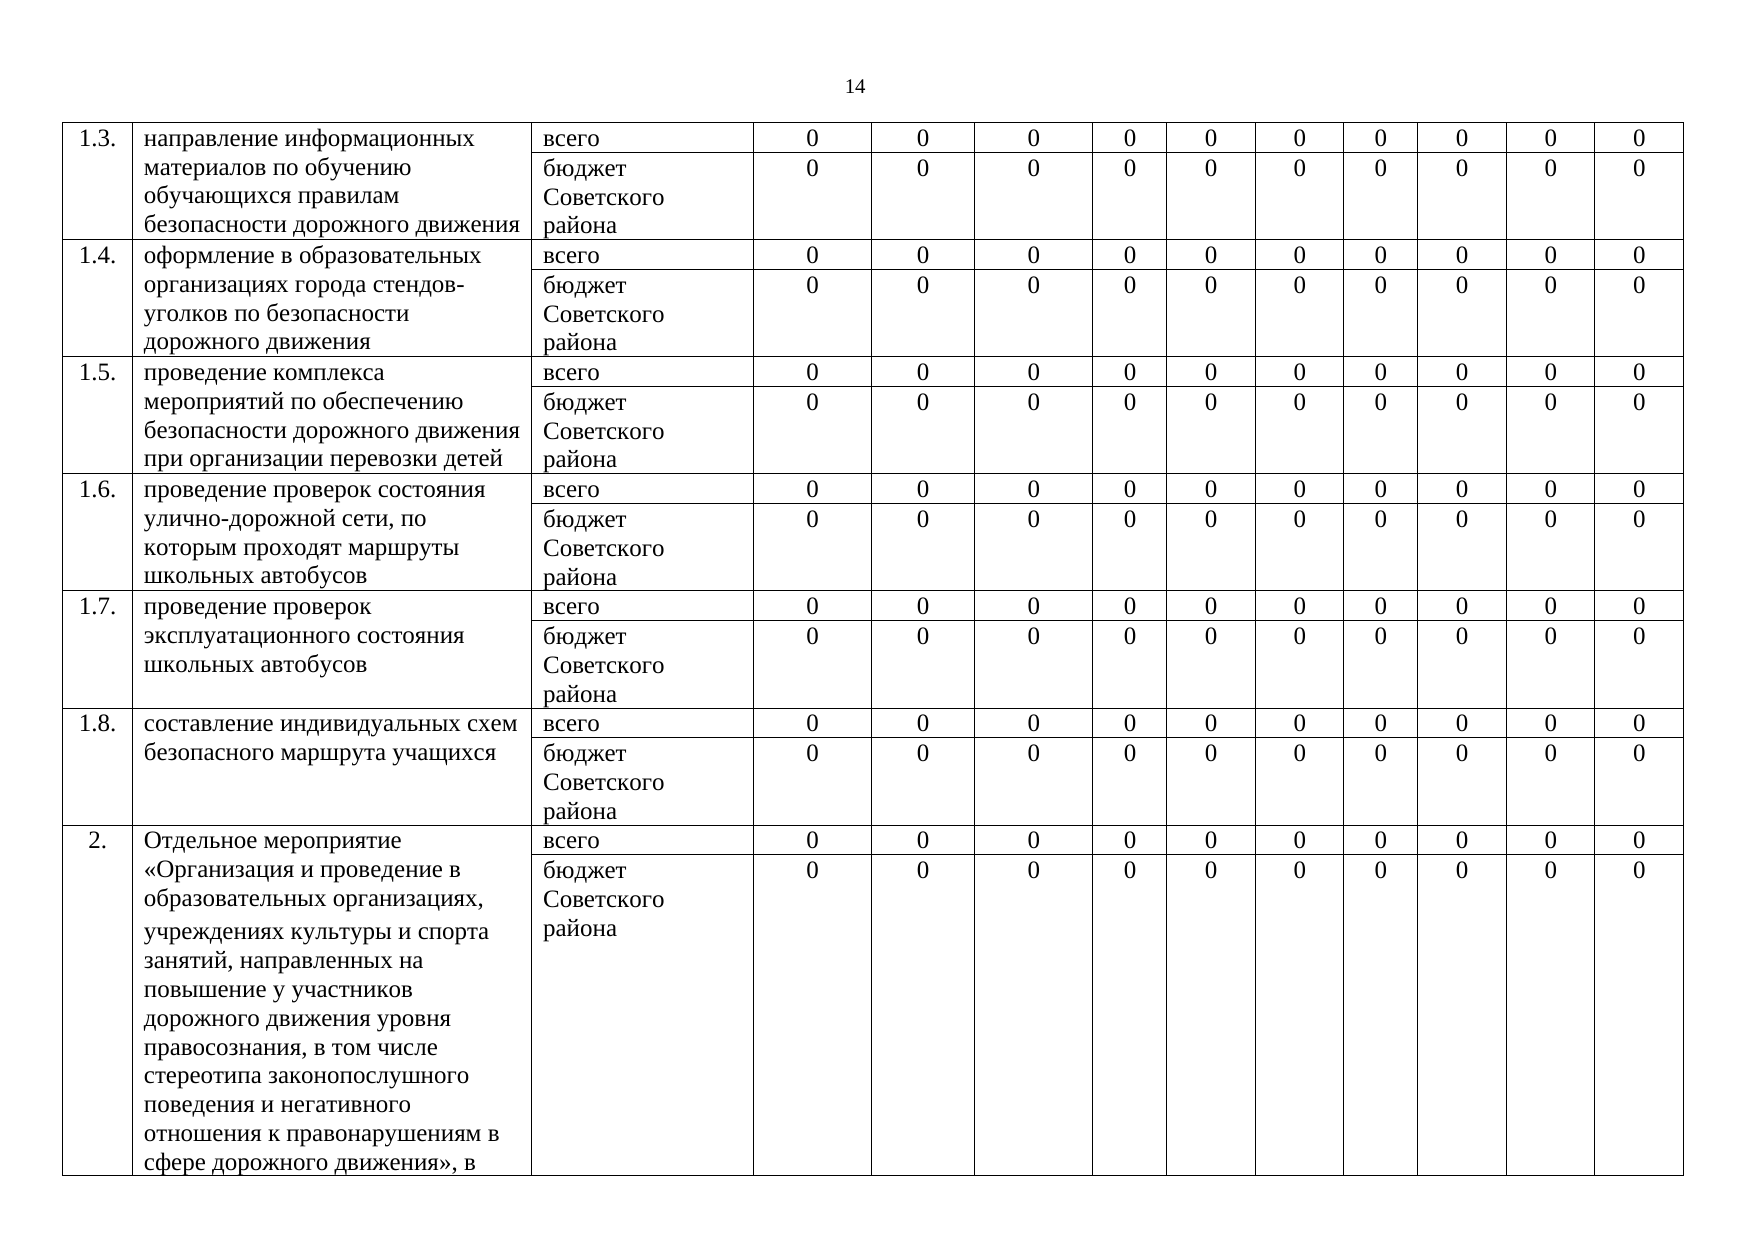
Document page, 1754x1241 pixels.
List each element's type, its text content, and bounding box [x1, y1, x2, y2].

table_cell 0 [1344, 709, 1417, 737]
table_cell 0 [1256, 153, 1343, 239]
table_cell 0 [1256, 474, 1343, 503]
table_cell 0 [975, 153, 1092, 239]
table_cell проведение проверок состояния улично-дорожной сети, по которым проходят маршруты школьных автобусов [133, 474, 531, 590]
table_cell 0 [754, 270, 871, 356]
table_cell 0 [1167, 826, 1255, 854]
table_cell 0 [1093, 709, 1166, 737]
table_cell 0 [1595, 855, 1683, 1175]
table_cell 0 [1167, 738, 1255, 824]
table_cell 0 [1418, 123, 1506, 152]
table_cell 0 [1093, 153, 1166, 239]
table_cell 0 [1507, 591, 1594, 620]
table_cell 0 [1344, 504, 1417, 590]
table_cell Отдельное мероприятие «Организация и проведение в образовательных организациях, учреждениях культуры и спорта занятий, направленных на повышение у участников дорожного движения уровня правосознания, в том числе стереотипа законопослушного поведения и негативного отношения к правонарушениям в сфере дорожного движения», в том числе: [133, 826, 531, 1175]
table_cell 0 [1093, 738, 1166, 824]
table_cell всего [532, 826, 753, 854]
table_cell 0 [1344, 123, 1417, 152]
table_cell 0 [1418, 357, 1506, 386]
table_cell 0 [1093, 387, 1166, 473]
table_cell 0 [872, 855, 974, 1175]
table_cell 0 [872, 826, 974, 854]
table_cell 0 [1507, 621, 1594, 707]
table_cell всего [532, 357, 753, 386]
table_cell 0 [1595, 709, 1683, 737]
table_cell 0 [1418, 709, 1506, 737]
table_cell всего [532, 474, 753, 503]
table_cell 0 [1595, 591, 1683, 620]
table_cell 0 [1507, 270, 1594, 356]
table_cell 0 [1418, 621, 1506, 707]
table_cell 0 [872, 621, 974, 707]
table_cell 0 [975, 357, 1092, 386]
table_cell 0 [1344, 855, 1417, 1175]
table_cell 0 [1256, 855, 1343, 1175]
table_cell бюджет Советского района [532, 504, 753, 590]
table_cell 1.5. [63, 357, 132, 473]
table_cell 0 [1507, 240, 1594, 269]
table_cell 0 [1418, 153, 1506, 239]
table_cell 0 [1093, 123, 1166, 152]
table_cell 0 [872, 240, 974, 269]
table_cell 0 [1256, 591, 1343, 620]
table_cell 0 [1507, 357, 1594, 386]
table_cell 0 [1507, 123, 1594, 152]
table_cell 0 [1344, 357, 1417, 386]
table_cell 0 [1167, 591, 1255, 620]
table_cell 0 [1507, 826, 1594, 854]
table_cell 0 [872, 738, 974, 824]
table_cell 0 [1167, 357, 1255, 386]
table_cell 0 [1093, 504, 1166, 590]
table_cell 0 [1093, 270, 1166, 356]
table_cell 0 [1256, 738, 1343, 824]
table_cell 0 [975, 270, 1092, 356]
table_cell 0 [1595, 123, 1683, 152]
table_cell 0 [1507, 387, 1594, 473]
table_cell 0 [872, 709, 974, 737]
table_cell 0 [1344, 474, 1417, 503]
table_cell 0 [975, 855, 1092, 1175]
table_cell всего [532, 709, 753, 737]
table_cell 0 [1256, 504, 1343, 590]
table_cell 0 [1507, 855, 1594, 1175]
table_cell 0 [754, 738, 871, 824]
table_cell 1.3. [63, 123, 132, 239]
table_cell 0 [872, 504, 974, 590]
table_cell бюджет Советского района [532, 153, 753, 239]
table_cell 0 [754, 357, 871, 386]
table_cell 0 [1093, 855, 1166, 1175]
table_cell 0 [1256, 826, 1343, 854]
table_cell 0 [1418, 387, 1506, 473]
table_cell 0 [975, 504, 1092, 590]
table_cell 0 [754, 591, 871, 620]
table_cell 0 [754, 621, 871, 707]
table_cell бюджет Советского района [532, 738, 753, 824]
table_cell 0 [975, 826, 1092, 854]
table_cell 0 [975, 709, 1092, 737]
table_cell 0 [1093, 357, 1166, 386]
table_cell 0 [872, 591, 974, 620]
table_cell 0 [1595, 504, 1683, 590]
table_cell 0 [1256, 123, 1343, 152]
table_cell 0 [1344, 270, 1417, 356]
table_cell 0 [1507, 504, 1594, 590]
table_cell 0 [1418, 738, 1506, 824]
table_cell 0 [1507, 474, 1594, 503]
table_cell 0 [1167, 474, 1255, 503]
table_cell 0 [754, 123, 871, 152]
table_cell 0 [1595, 270, 1683, 356]
table_cell 1.6. [63, 474, 132, 590]
table_cell проведение комплекса мероприятий по обеспечению безопасности дорожного движения при организации перевозки детей [133, 357, 531, 473]
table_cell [532, 855, 753, 1175]
table_cell бюджет Советского района [532, 270, 753, 356]
table_cell всего [532, 123, 753, 152]
table_cell 0 [1256, 621, 1343, 707]
table_cell 0 [1093, 474, 1166, 503]
table_cell 0 [1418, 591, 1506, 620]
table_cell 0 [1093, 826, 1166, 854]
table_cell 0 [872, 270, 974, 356]
table_cell 0 [1595, 621, 1683, 707]
table_cell 0 [1256, 387, 1343, 473]
table_cell оформление в образовательных организациях города стендов-уголков по безопасности дорожного движения [133, 240, 531, 356]
table_cell 0 [754, 504, 871, 590]
table_cell 0 [1418, 474, 1506, 503]
table_cell всего [532, 240, 753, 269]
table_cell бюджет Советского района [532, 621, 753, 707]
table_cell 0 [1595, 387, 1683, 473]
table_cell 0 [1344, 591, 1417, 620]
table_cell 0 [1344, 738, 1417, 824]
table_cell 0 [1167, 123, 1255, 152]
table_cell всего [532, 591, 753, 620]
table_cell 0 [1344, 240, 1417, 269]
table_cell 0 [1167, 855, 1255, 1175]
table_cell 0 [1595, 153, 1683, 239]
table_cell 0 [975, 240, 1092, 269]
table_cell 0 [1167, 621, 1255, 707]
table_cell 0 [1167, 240, 1255, 269]
table_cell 0 [1418, 504, 1506, 590]
table_cell 0 [754, 153, 871, 239]
table_cell 0 [1167, 387, 1255, 473]
table_cell 0 [1167, 504, 1255, 590]
table_cell 0 [1595, 357, 1683, 386]
table_cell 0 [1595, 826, 1683, 854]
table_cell 0 [1093, 621, 1166, 707]
table_cell 0 [975, 387, 1092, 473]
table_cell 0 [1595, 240, 1683, 269]
table_cell 0 [872, 123, 974, 152]
table_cell 0 [1256, 270, 1343, 356]
table_cell 0 [1093, 591, 1166, 620]
table_cell 0 [1344, 387, 1417, 473]
table_cell 0 [1418, 240, 1506, 269]
table_cell 0 [975, 738, 1092, 824]
table_cell 0 [754, 387, 871, 473]
table_cell 0 [975, 591, 1092, 620]
table_cell 0 [1256, 709, 1343, 737]
table_cell 0 [872, 387, 974, 473]
table_cell 0 [1256, 357, 1343, 386]
table_cell 0 [754, 709, 871, 737]
table_cell 0 [872, 357, 974, 386]
table_cell 2. [63, 826, 132, 1175]
table_cell 0 [1344, 826, 1417, 854]
table_cell 0 [754, 240, 871, 269]
table_cell 0 [1507, 153, 1594, 239]
table_cell 0 [975, 621, 1092, 707]
table_cell 0 [1344, 153, 1417, 239]
table_cell 0 [754, 855, 871, 1175]
table_cell 0 [754, 474, 871, 503]
table_cell 0 [1256, 240, 1343, 269]
table_cell 0 [872, 474, 974, 503]
table_cell направление информационных материалов по обучению обучающихся правилам безопасности дорожного движения [133, 123, 531, 239]
table_cell бюджет Советского района [532, 387, 753, 473]
table_cell 0 [1418, 826, 1506, 854]
table_cell 0 [975, 474, 1092, 503]
table_cell проведение проверок эксплуатационного состояния школьных автобусов [133, 591, 531, 707]
table_cell 0 [1167, 153, 1255, 239]
table_cell 1.4. [63, 240, 132, 356]
table_cell 0 [1418, 855, 1506, 1175]
table_cell 0 [1507, 738, 1594, 824]
table_cell 0 [1418, 270, 1506, 356]
table_cell 1.7. [63, 591, 132, 707]
table_cell 0 [1167, 709, 1255, 737]
table_cell 1.8. [63, 709, 132, 824]
table_cell 0 [1093, 240, 1166, 269]
table_cell 0 [1507, 709, 1594, 737]
table_cell составление индивидуальных схем безопасного маршрута учащихся [133, 709, 531, 824]
table_cell 0 [1344, 621, 1417, 707]
table_cell 0 [872, 153, 974, 239]
table_cell 0 [1595, 474, 1683, 503]
table_cell 0 [1595, 738, 1683, 824]
table_cell 0 [975, 123, 1092, 152]
table_cell 0 [1167, 270, 1255, 356]
table_cell 0 [754, 826, 871, 854]
